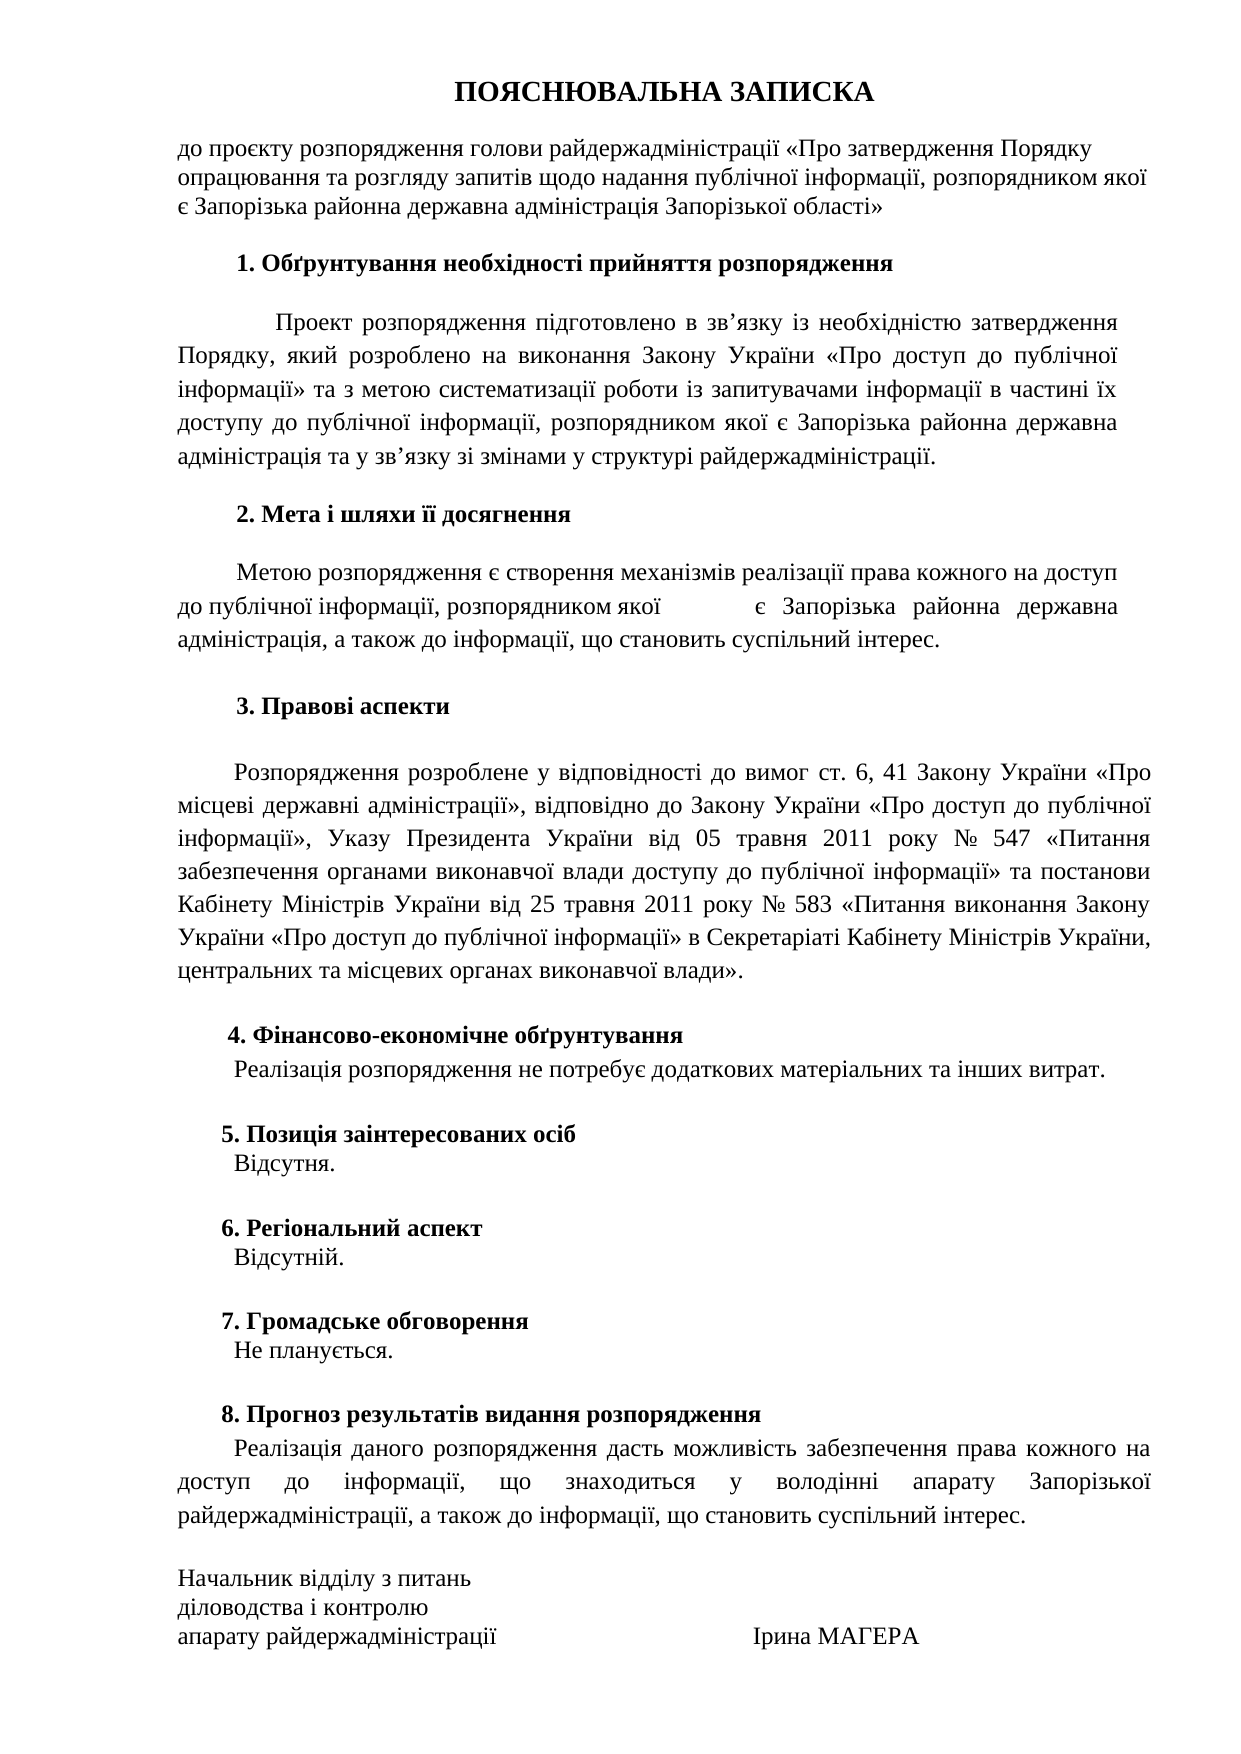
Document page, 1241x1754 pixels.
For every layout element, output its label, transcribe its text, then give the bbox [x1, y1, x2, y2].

text апарату райдержадміністрації Ірина МАГЕРА [177, 1621, 1152, 1650]
text Проект розпорядження підготовлено в зв’язку із необхідністю затвердження Порядку, який розроблено на виконання Закону України «Про доступ до публічної інформації» та з метою систематизації роботи із запитувачами інформації в частині їх доступу до публічної інформації, розпорядником якої є Запорізька районна державна адміністрація та у зв’язку зі змінами у структурі райдержадміністрації. [177, 303, 1118, 471]
text діловодства і контролю [177, 1592, 1152, 1621]
text 2. Мета і шляхи її досягнення [236, 499, 1152, 529]
text ПОЯСНЮВАЛЬНА ЗАПИСКА [177, 74, 1152, 107]
text Відсутній. [177, 1242, 1152, 1271]
text Метою розпорядження є створення механізмів реалізації права кожного на доступ до публічної інформації, розпорядником якої є Запорізька районна державна адміністрація, а також до інформації, що становить суспільний інтерес. [177, 554, 1118, 655]
text 4. Фінансово-економічне обґрунтування [177, 1016, 1152, 1050]
text 8. Прогноз результатів видання розпорядження [177, 1396, 1152, 1429]
text 6. Регіональний аспект [177, 1213, 1152, 1242]
text Реалізація даного розпорядження дасть можливість забезпечення права кожного на доступ до інформації, що знаходиться у володінні апарату Запорізької райдержадміністрації, а також до інформації, що становить суспільний інтерес. [177, 1429, 1152, 1530]
text Відсутня. [177, 1148, 1152, 1177]
text Начальник відділу з питань [177, 1563, 1152, 1592]
text Розпорядження розроблене у відповідності до вимог ст. 6, 41 Закону України «Про місцеві державні адміністрації», відповідно до Закону України «Про доступ до публічної інформації», Указу Президента України від 05 травня 2011 року № 547 «Питання забезпечення органами виконавчої влади доступу до публічної інформації» та постанови Кабінету Міністрів України від 25 травня 2011 року № 583 «Питання виконання Закону України «Про доступ до публічної інформації» в Секретаріаті Кабінету Міністрів України, центральних та місцевих органах виконавчої влади». [177, 754, 1152, 985]
text 3. Правові аспекти [177, 688, 1152, 721]
text Реалізація розпорядження не потребує додаткових матеріальних та інших витрат. [177, 1050, 1152, 1084]
text до проєкту розпорядження голови райдержадміністрації «Про затвердження Порядку опрацювання та розгляду запитів щодо надання публічної інформації, розпорядником якої є Запорізька районна державна адміністрація Запорізької області» [177, 133, 1152, 219]
text 1. Обґрунтування необхідності прийняття розпорядження [177, 248, 1152, 277]
text Не планується. [177, 1335, 1152, 1364]
text 5. Позиція заінтересованих осіб [177, 1119, 1152, 1148]
text 7. Громадське обговорення [177, 1306, 1152, 1335]
